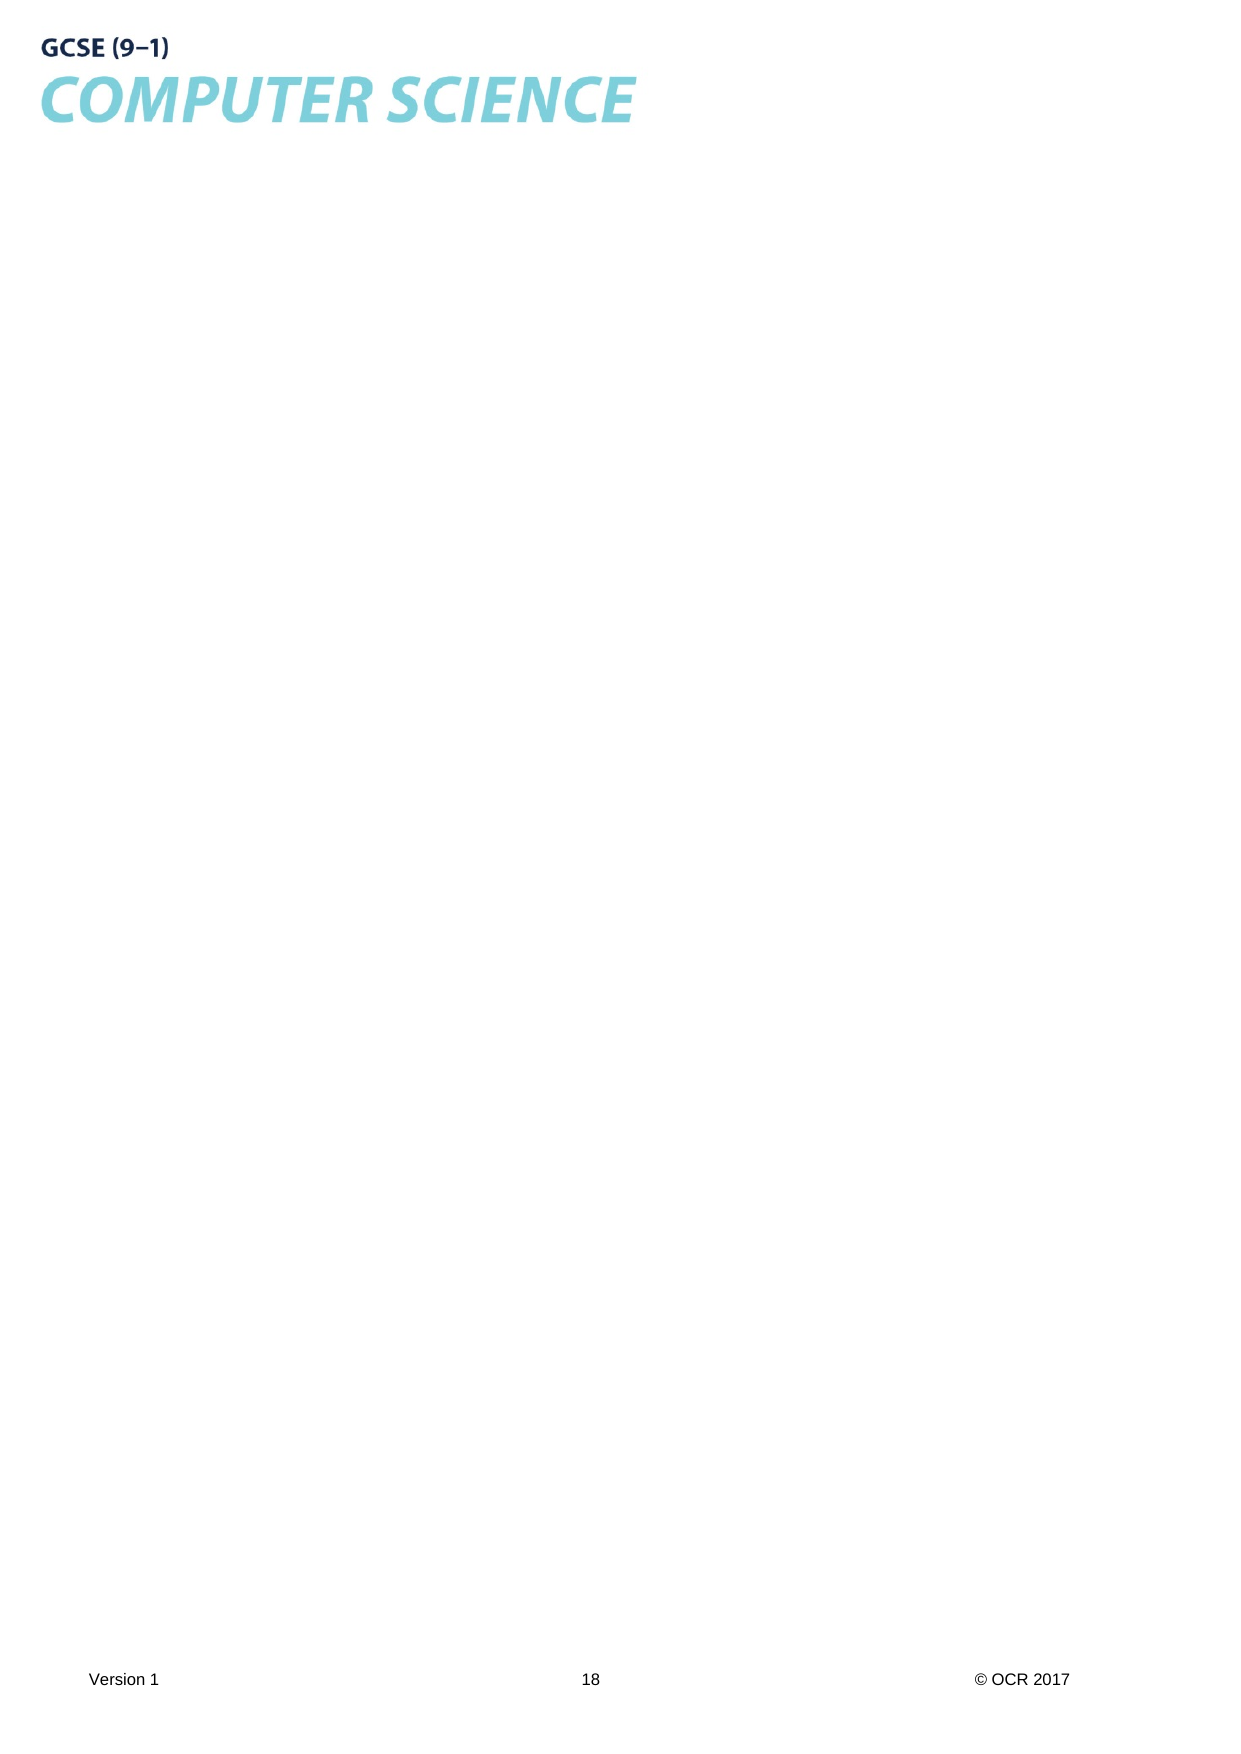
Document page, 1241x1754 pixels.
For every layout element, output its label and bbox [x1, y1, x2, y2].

picture [0, 0, 1236, 175]
